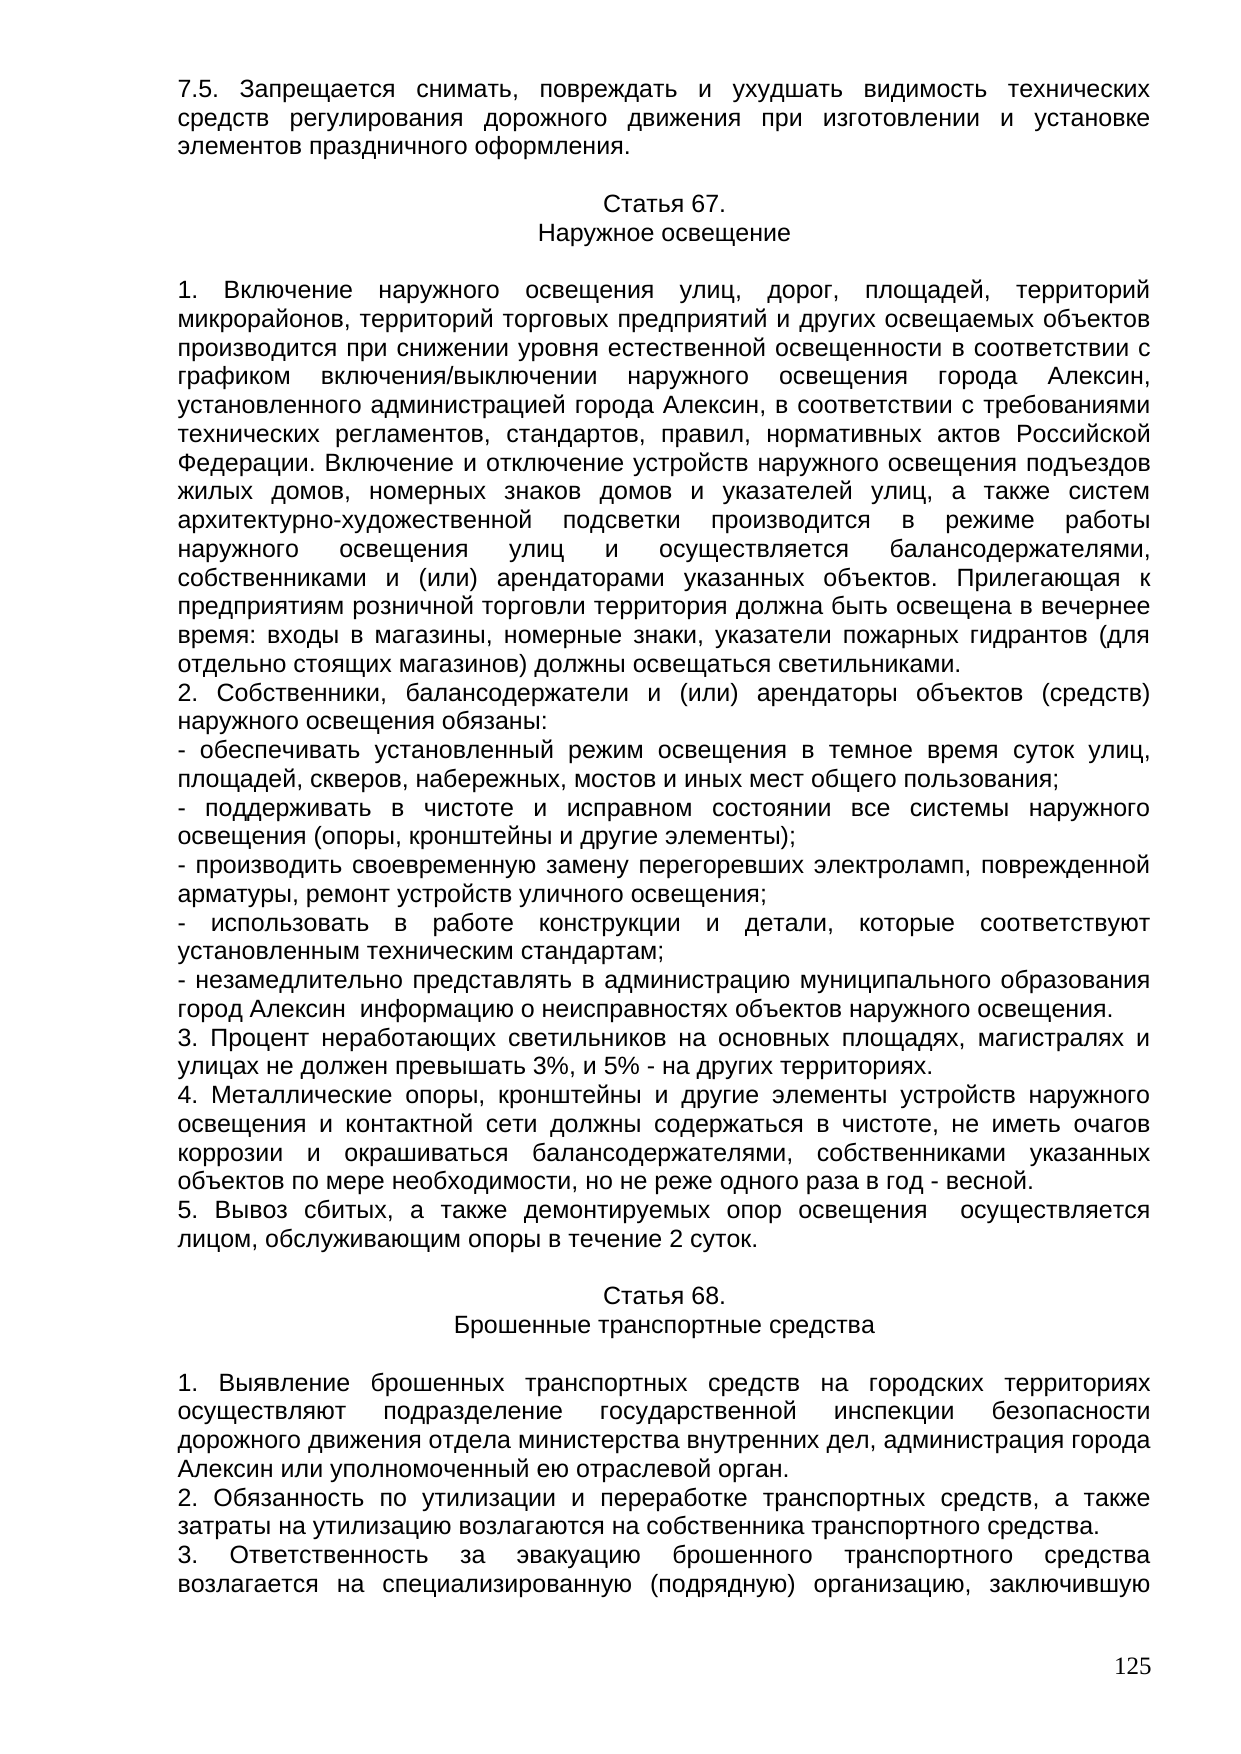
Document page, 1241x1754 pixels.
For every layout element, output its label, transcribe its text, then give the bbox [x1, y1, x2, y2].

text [177, 1540, 1152, 1598]
text 2. Обязанность по утилизации и переработке транспортных средств, а также затраты на утилизацию возлагаются на собственника транспортного средства. [177, 1483, 1152, 1540]
text - использовать в работе конструкции и детали, которые соответствуют установленным техническим стандартам; [177, 908, 1152, 965]
text 3. Процент неработающих светильников на основных площадях, магистралях и улицах не должен превышать 3%, и 5% - на других территориях. [177, 1023, 1152, 1080]
text 1. Включение наружного освещения улиц, дорог, площадей, территорий микрорайонов, территорий торговых предприятий и других освещаемых объектов производится при снижении уровня естественной освещенности в соответствии с графиком включения/выключении наружного освещения города Алексин, установленного администрацией города Алексин, в соответствии с требованиями технических регламентов, стандартов, правил, нормативных актов Российской Федерации. Включение и отключение устройств наружного освещения подъездов жилых домов, номерных знаков домов и указателей улиц, а также систем архитектурно-художественной подсветки производится в режиме работы наружного освещения улиц и осуществляется балансодержателями, собственниками и (или) арендаторами указанных объектов. Прилегающая к предприятиям розничной торговли территория должна быть освещена в вечернее время: входы в магазины, номерные знаки, указатели пожарных гидрантов (для отдельно стоящих магазинов) должны освещаться светильниками. [177, 275, 1152, 678]
text 5. Вывоз сбитых, а также демонтируемых опор освещения осуществляется лицом, обслуживающим опоры в течение 2 суток. [177, 1195, 1152, 1253]
text - незамедлительно представлять в администрацию муниципального образования город Алексин информацию о неисправностях объектов наружного освещения. [177, 965, 1152, 1023]
text 2. Собственники, балансодержатели и (или) арендаторы объектов (средств) наружного освещения обязаны: [177, 678, 1152, 735]
text Статья 68. [177, 1281, 1152, 1310]
text 7.5. Запрещается снимать, повреждать и ухудшать видимость технических средств регулирования дорожного движения при изготовлении и установке элементов праздничного оформления. [177, 74, 1152, 160]
text - производить своевременную замену перегоревших электроламп, поврежденной арматуры, ремонт устройств уличного освещения; [177, 850, 1152, 908]
text Наружное освещение [177, 218, 1152, 246]
text Статья 67. [177, 189, 1152, 218]
text 1. Выявление брошенных транспортных средств на городских территориях осуществляют подразделение государственной инспекции безопасности дорожного движения отдела министерства внутренних дел, администрация города Алексин или уполномоченный ею отраслевой орган. [177, 1368, 1152, 1483]
text 4. Металлические опоры, кронштейны и другие элементы устройств наружного освещения и контактной сети должны содержаться в чистоте, не иметь очагов коррозии и окрашиваться балансодержателями, собственниками указанных объектов по мере необходимости, но не реже одного раза в год - весной. [177, 1080, 1152, 1195]
text Брошенные транспортные средства [177, 1310, 1152, 1339]
text - поддерживать в чистоте и исправном состоянии все системы наружного освещения (опоры, кронштейны и другие элементы); [177, 793, 1152, 850]
text - обеспечивать установленный режим освещения в темное время суток улиц, площадей, скверов, набережных, мостов и иных мест общего пользования; [177, 735, 1152, 793]
